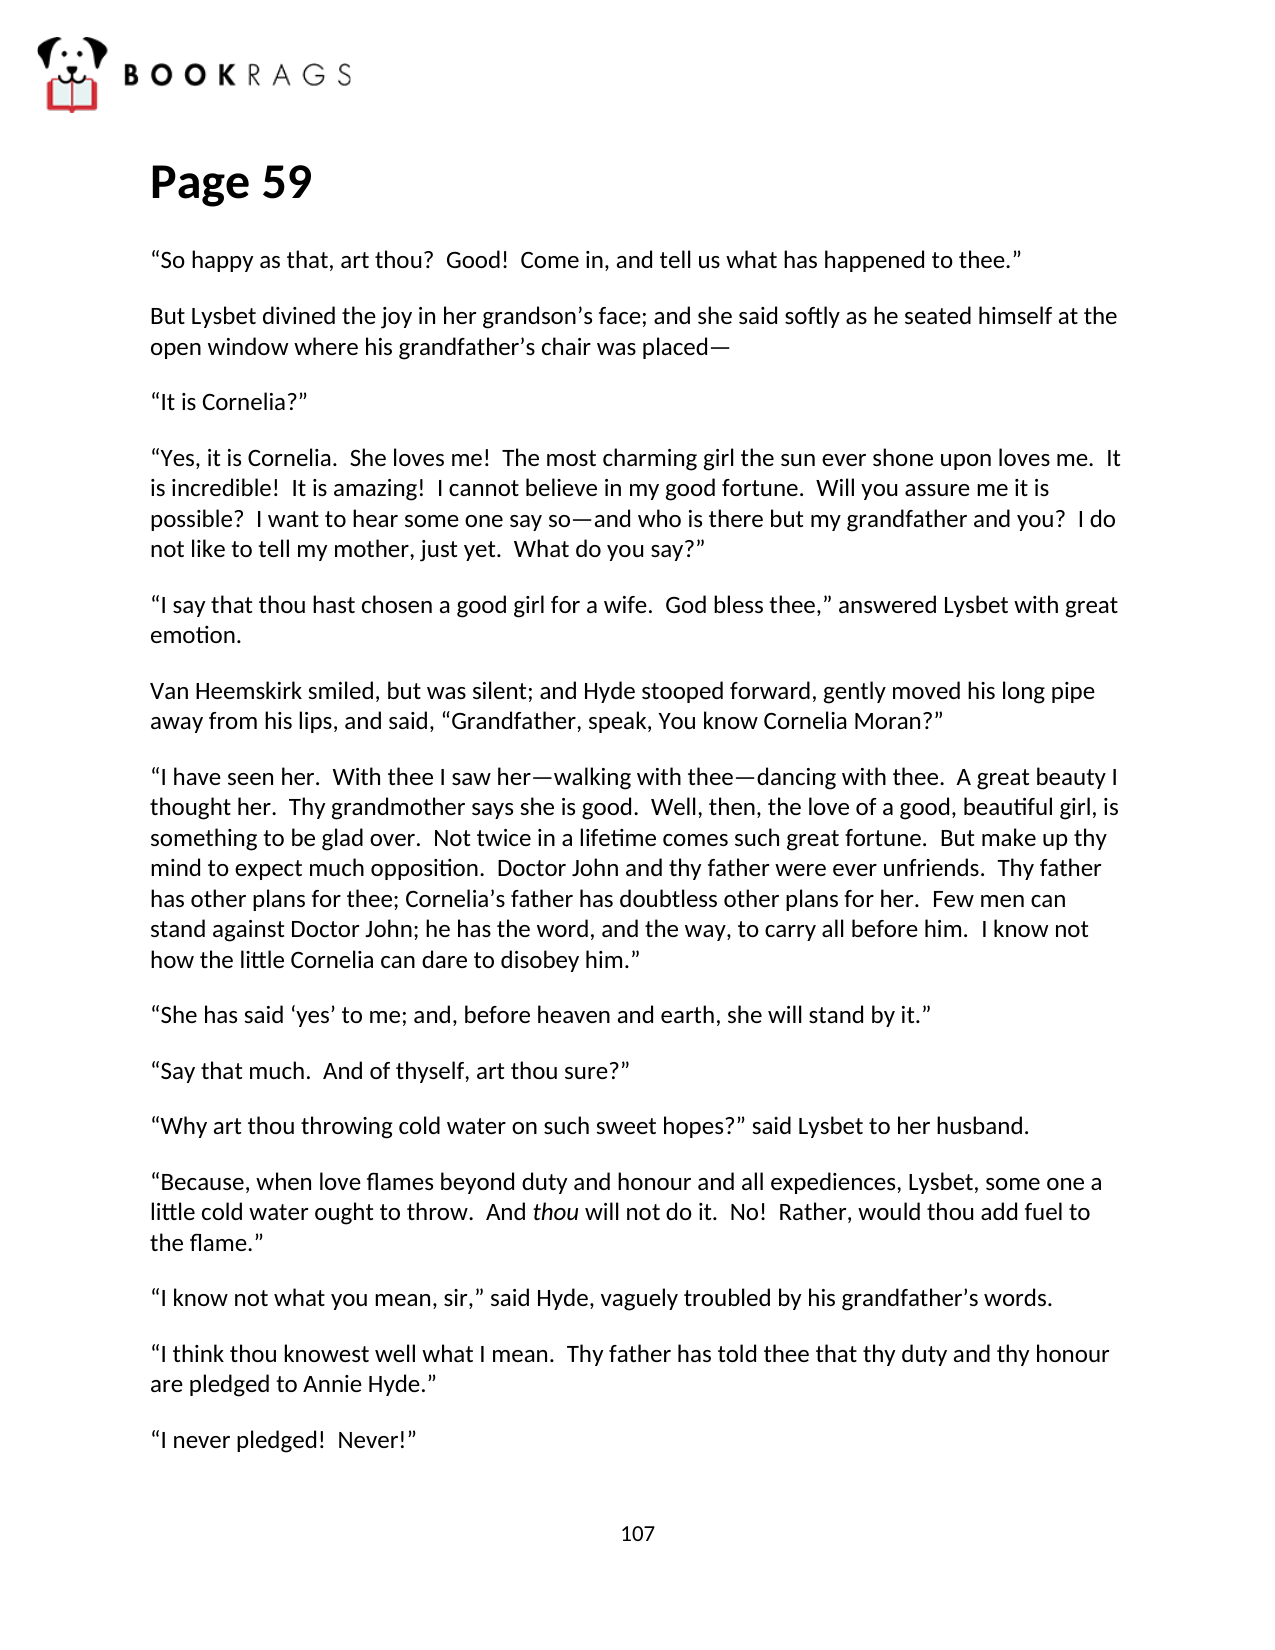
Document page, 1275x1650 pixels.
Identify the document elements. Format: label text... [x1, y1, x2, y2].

text Van Heemskirk smiled, but was silent; and Hyde stooped forward, gently moved his long pipe away from his lips, and said, “Grandfather, speak, You know Cornelia Moran?” [150, 675, 1125, 736]
picture [37, 37, 351, 113]
text Page 59 [150, 150, 1125, 211]
text “I think thou knowest well what I mean. Thy father has told thee that thy duty and thy honour are pledged to Annie Hyde.” [150, 1338, 1125, 1399]
text But Lysbet divined the joy in her grandson’s face; and she said softly as he seated himself at the open window where his grandfather’s chair was placed—­ [150, 300, 1125, 361]
text “Yes, it is Cornelia. She loves me! The most charming girl the sun ever shone upon loves me. It is incredible! It is amazing! I cannot believe in my good fortune. Will you assure me it is possible? I want to hear some one say so—­and who is there but my grandfather and you? I do not like to tell my mother, just yet. What do you say?” [150, 442, 1125, 564]
text “Because, when love flames beyond duty and honour and all expediences, Lysbet, some one a little cold water ought to throw. And thou will not do it. No! Rather, would thou add fuel to the flame.” [150, 1166, 1125, 1258]
text “I have seen her. With thee I saw her—­walking with thee—­dancing with thee. A great beauty I thought her. Thy grandmother says she is good. Well, then, the love of a good, beautiful girl, is something to be glad over. Not twice in a lifetime comes such great fortune. But make up thy mind to expect much opposition. Doctor John and thy father were ever unfriends. Thy father has other plans for thee; Cornelia’s father has doubtless other plans for her. Few men can stand against Doctor John; he has the word, and the way, to carry all before him. I know not how the little Cornelia can dare to disobey him.” [150, 761, 1125, 974]
text “Say that much. And of thyself, art thou sure?” [150, 1055, 1125, 1086]
text “I never pledged! Never!” [150, 1424, 1125, 1455]
text “Why art thou throwing cold water on such sweet hopes?” said Lysbet to her husband. [150, 1111, 1125, 1141]
text “I say that thou hast chosen a good girl for a wife. God bless thee,” answered Lysbet with great emotion. [150, 589, 1125, 650]
text “I know not what you mean, sir,” said Hyde, vaguely troubled by his grandfather’s words. [150, 1283, 1125, 1313]
text “She has said ‘yes’ to me; and, before heaven and earth, she will stand by it.” [150, 999, 1125, 1030]
text “It is Cornelia?” [150, 386, 1125, 417]
text “So happy as that, art thou? Good! Come in, and tell us what has happened to thee.” [150, 244, 1125, 275]
